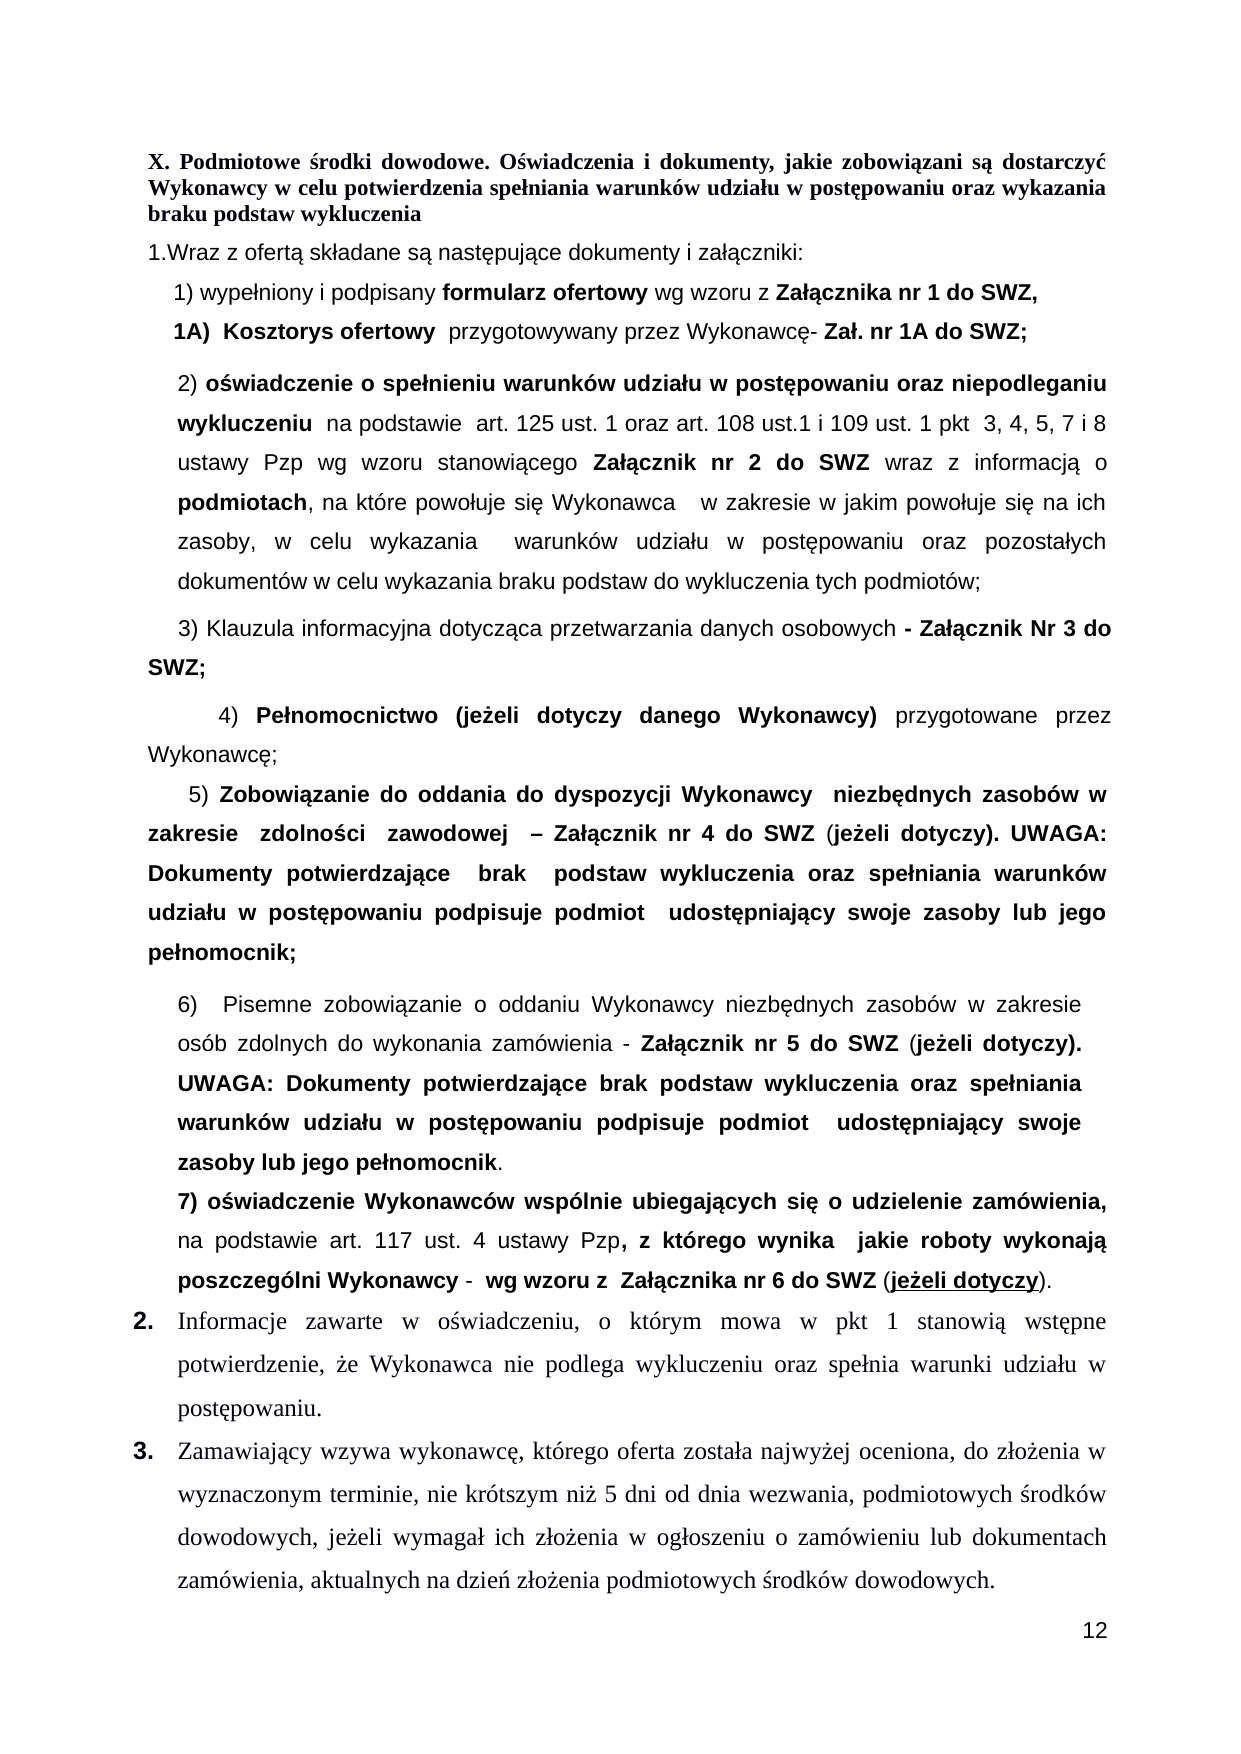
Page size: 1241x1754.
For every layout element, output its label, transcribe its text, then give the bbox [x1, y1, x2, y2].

text 7) oświadczenie Wykonawców wspólnie ubiegających się o udzielenie zamówienia, na podstawie art. 117 ust. 4 ustawy Pzp, z którego wynika jakie roboty wykonają poszczególni Wykonawcy - wg wzoru z Załącznika nr 6 do SWZ (jeżeli dotyczy). [177, 1188, 1107, 1293]
text 1) wypełniony i podpisany formularz ofertowy wg wzoru z Załącznika nr 1 do SWZ, [148, 279, 1107, 305]
text 5) Zobowiązanie do oddania do dyspozycji Wykonawcy niezbędnych zasobów w zakresie zdolności zawodowej – Załącznik nr 4 do SWZ (jeżeli dotyczy). UWAGA: Dokumenty potwierdzające brak podstaw wykluczenia oraz spełniania warunków udziału w postępowaniu podpisuje podmiot udostępniający swoje zasoby lub jego pełnomocnik; [148, 781, 1107, 965]
list Zamawiający wzywa wykonawcę, którego oferta została najwyżej oceniona, do złożenia w wyznaczonym terminie, nie krótszym niż 5 dni od dnia wezwania, podmiotowych środków dowodowych, jeżeli wymagał ich złożenia w ogłoszeniu o zamówieniu lub dokumentach zamówienia, aktualnych na dzień złożenia podmiotowych środków dowodowych. [133, 1436, 1107, 1594]
text 1.Wraz z ofertą składane są następujące dokumenty i załączniki: [148, 239, 1107, 266]
list 2) oświadczenie o spełnieniu warunków udziału w postępowaniu oraz niepodleganiu wykluczeniu na podstawie art. 125 ust. 1 oraz art. 108 ust.1 i 109 ust. 1 pkt 3, 4, 5, 7 i 8 ustawy Pzp wg wzoru stanowiącego Załącznik nr 2 do SWZ wraz z informacją o podmiotach, na które powołuje się Wykonawca w zakresie w jakim powołuje się na ich zasoby, w celu wykazania warunków udziału w postępowaniu oraz pozostałych dokumentów w celu wykazania braku podstaw do wykluczenia tych podmiotów; [177, 370, 1107, 594]
text 1A) Kosztorys ofertowy przygotowywany przez Wykonawcę- Zał. nr 1A do SWZ; [148, 318, 1107, 344]
list Pisemne zobowiązanie o oddaniu Wykonawcy niezbędnych zasobów w zakresie osób zdolnych do wykonania zamówienia - Załącznik nr 5 do SWZ (jeżeli dotyczy). UWAGA: Dokumenty potwierdzające brak podstaw wykluczenia oraz spełniania warunków udziału w postępowaniu podpisuje podmiot udostępniający swoje zasoby lub jego pełnomocnik. [177, 991, 1082, 1175]
text 3) Klauzula informacyjna dotycząca przetwarzania danych osobowych - Załącznik Nr 3 do SWZ; [148, 615, 1112, 681]
list Informacje zawarte w oświadczeniu, o którym mowa w pkt 1 stanowią wstępne potwierdzenie, że Wykonawca nie podlega wykluczeniu oraz spełnia warunki udziału w postępowaniu. [133, 1306, 1107, 1421]
text 4) Pełnomocnictwo (jeżeli dotyczy danego Wykonawcy) przygotowane przez Wykonawcę; [148, 702, 1112, 767]
subtitle X. Podmiotowe środki dowodowe. Oświadczenia i dokumenty, jakie zobowiązani są dostarczyć Wykonawcy w celu potwierdzenia spełniania warunków udziału w postępowaniu oraz wykazania braku podstaw wykluczenia [148, 148, 1107, 227]
